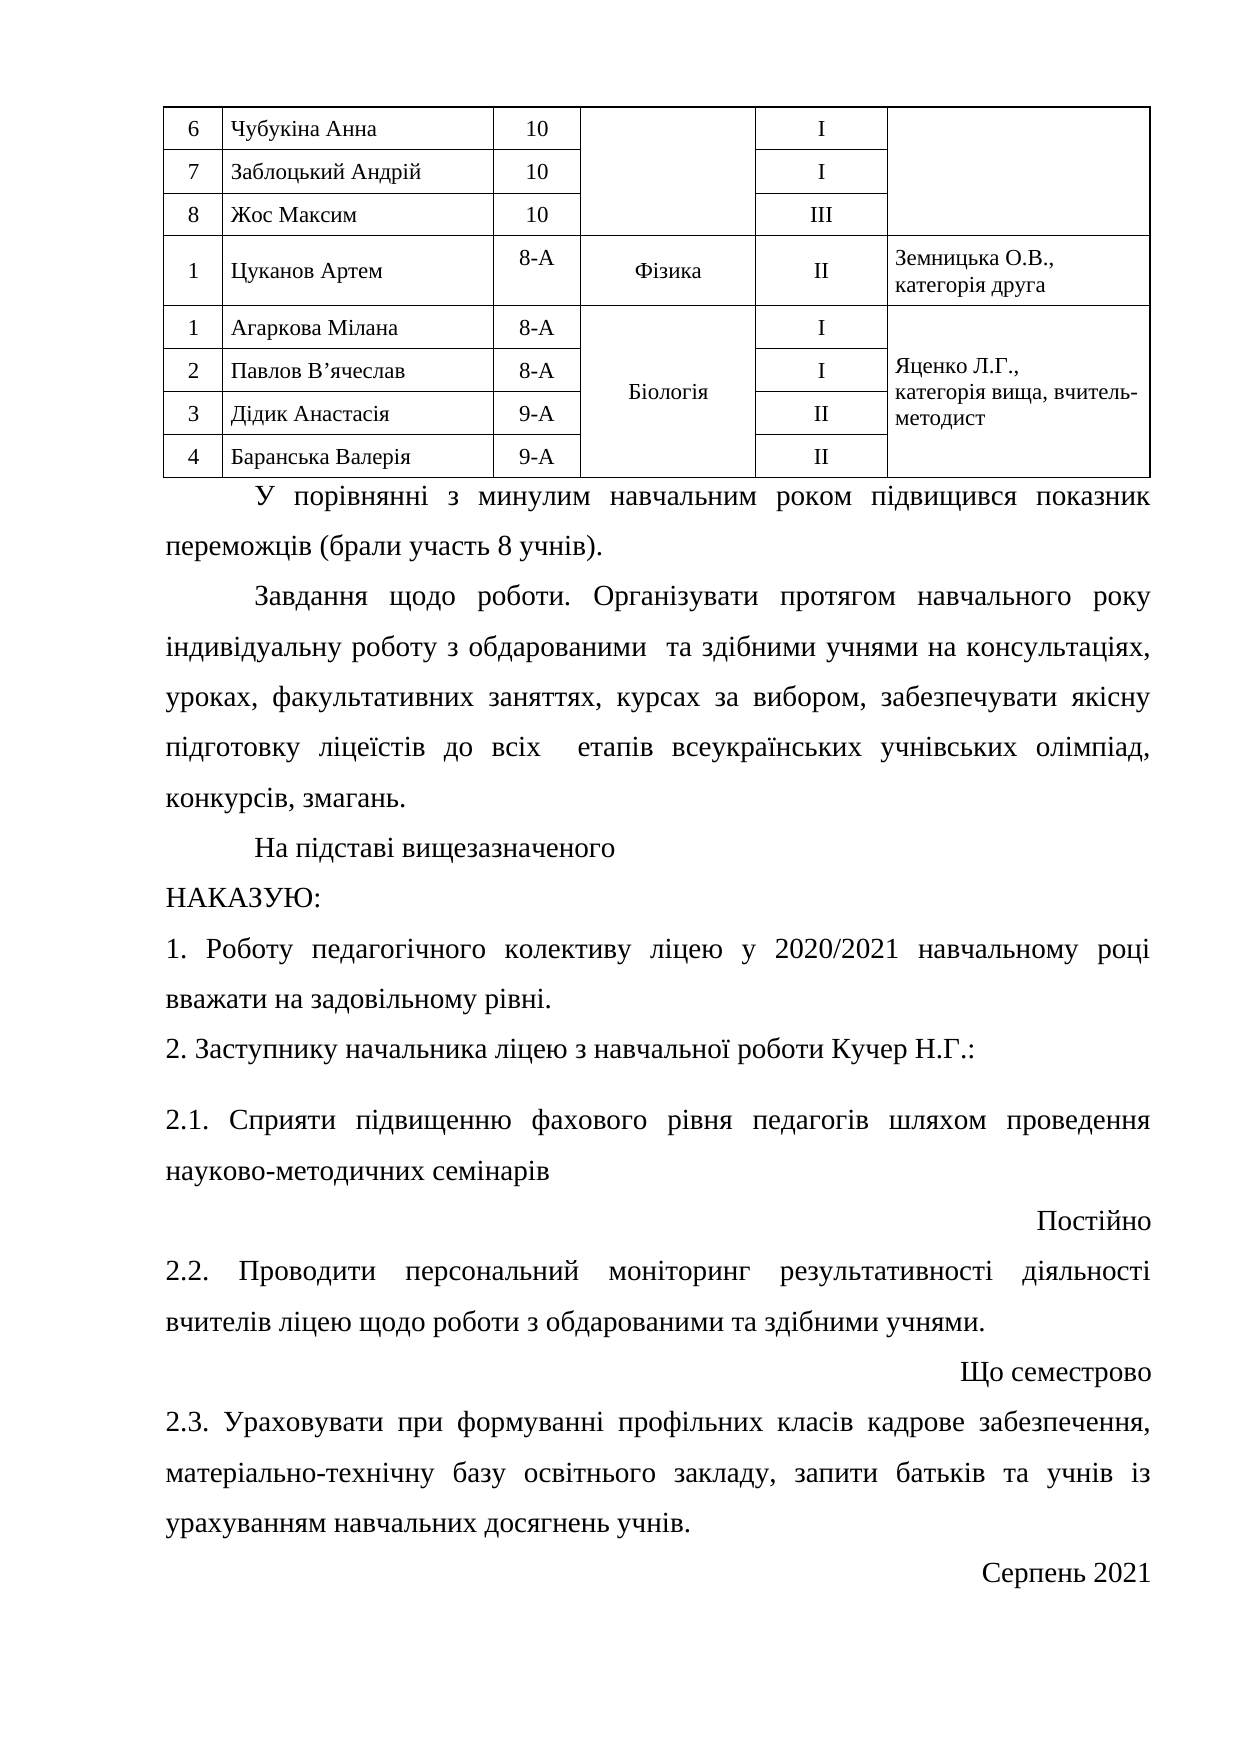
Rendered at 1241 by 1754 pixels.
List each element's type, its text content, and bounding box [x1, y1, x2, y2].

list 2. Заступнику начальника ліцею з навчальної роботи Кучер Н.Г.: [165, 1031, 1152, 1065]
text У порівнянні з минулим навчальним роком підвищився показник переможців (брали участь 8 учнів). [165, 478, 1152, 562]
list Що семестрово [165, 1354, 1152, 1388]
table_cell 2 [164, 349, 222, 391]
table_cell 1 [164, 236, 222, 305]
table_cell 7 [164, 150, 222, 192]
list 2.3. Ураховувати при формуванні профільних класів кадрове забезпечення, матеріально-технічну базу освітнього закладу, запити батьків та учнів із урахуванням навчальних досягнень учнів. [165, 1404, 1152, 1538]
table_cell І [756, 349, 887, 391]
table_cell І [756, 108, 887, 149]
list 2.2. Проводити персональний моніторинг результативності діяльності вчителів ліцею щодо роботи з обдарованими та здібними учнями. [165, 1253, 1152, 1337]
table_cell Агаркова Мілана [223, 306, 493, 348]
table_cell ІІІ [756, 194, 887, 235]
table_cell 8-А [494, 236, 580, 305]
table_cell І [756, 150, 887, 192]
list Постійно [165, 1203, 1152, 1237]
table_cell 3 [164, 392, 222, 434]
table_cell Земницька О.В., категорія друга [888, 236, 1149, 305]
table_cell Заблоцький Андрій [223, 150, 493, 192]
table_cell Баранська Валерія [223, 435, 493, 477]
table_cell 8-А [494, 349, 580, 391]
table_cell Фізика [581, 236, 755, 305]
table_cell Яценко Л.Г., категорія вища, вчитель-методист [888, 306, 1149, 477]
table_cell ІІ [756, 435, 887, 477]
text НАКАЗУЮ: [165, 880, 1152, 914]
table_cell 9-А [494, 435, 580, 477]
table_cell І [756, 306, 887, 348]
table_cell 9-А [494, 392, 580, 434]
table_cell 10 [494, 150, 580, 192]
table_cell 6 [164, 108, 222, 149]
table_cell Цуканов Артем [223, 236, 493, 305]
table_cell 8-А [494, 306, 580, 348]
text Завдання щодо роботи. Організувати протягом навчального року індивідуальну роботу з обдарованими та здібними учнями на консультаціях, уроках, факультативних заняттях, курсах за вибором, забезпечувати якісну підготовку ліцеїстів до всіх етапів всеукраїнських учнівських олімпіад, конкурсів, змагань. [165, 578, 1152, 813]
table_cell Жос Максим [223, 194, 493, 235]
table_cell 10 [494, 194, 580, 235]
table_cell 8 [164, 194, 222, 235]
list 1. Роботу педагогічного колективу ліцею у 2020/2021 навчальному році вважати на задовільному рівні. [165, 931, 1152, 1014]
table_cell 1 [164, 306, 222, 348]
table_cell Павлов В’ячеслав [223, 349, 493, 391]
table_cell 10 [494, 108, 580, 149]
table_cell 4 [164, 435, 222, 477]
text 2.1. Сприяти підвищенню фахового рівня педагогів шляхом проведення науково-методичних семінарів [165, 1102, 1152, 1186]
table_cell Біологія [581, 306, 755, 477]
list Серпень 2021 [165, 1555, 1152, 1589]
table_cell Дідик Анастасія [223, 392, 493, 434]
table_cell Чубукіна Анна [223, 108, 493, 149]
table_cell ІІ [756, 392, 887, 434]
table_cell ІІ [756, 236, 887, 305]
text На підставі вищезазначеного [165, 830, 1118, 864]
